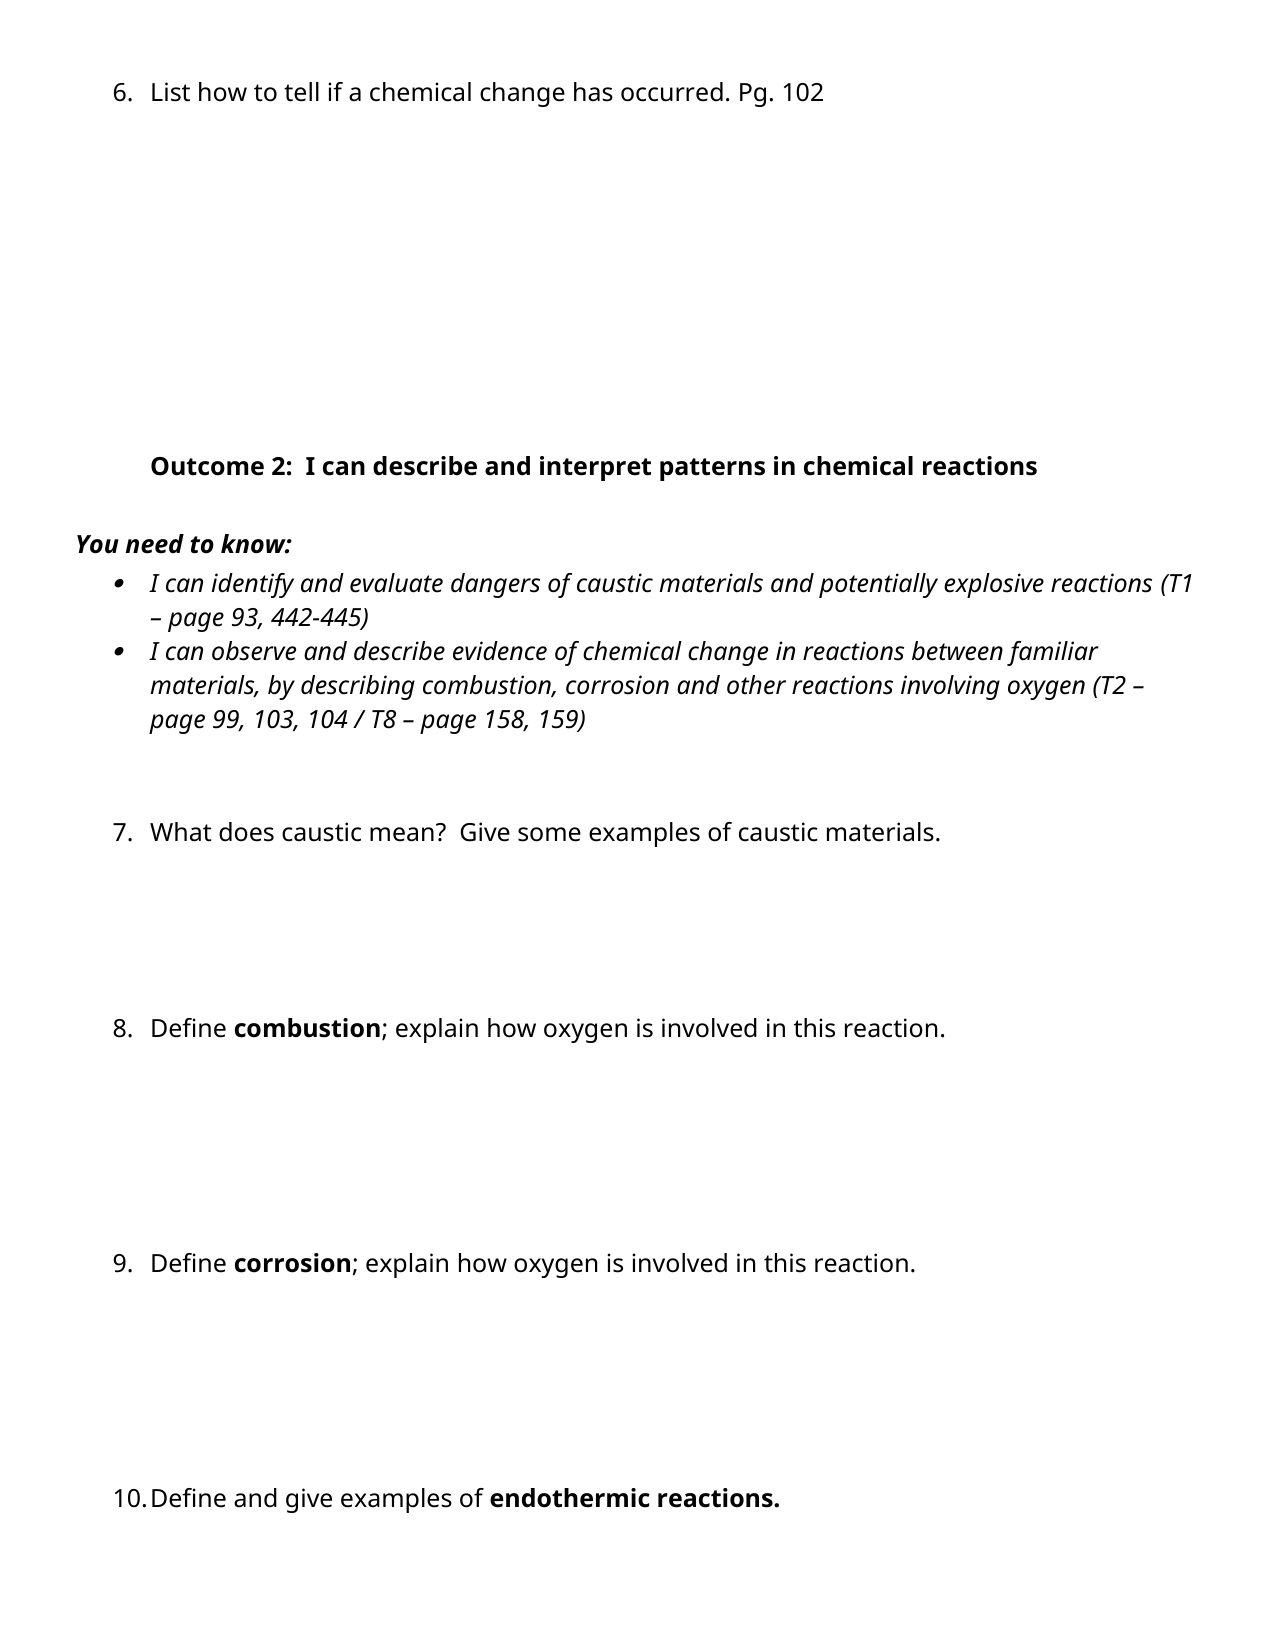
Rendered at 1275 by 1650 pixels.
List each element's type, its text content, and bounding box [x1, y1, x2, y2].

list Define combustion; explain how oxygen is involved in this reaction. [112, 1010, 1200, 1044]
list List how to tell if a chemical change has occurred. Pg. 102 [112, 75, 1200, 109]
list I can observe and describe evidence of chemical change in reactions between familiar materials, by describing combustion, corrosion and other reactions involving oxygen (T2 – page 99, 103, 104 / T8 – page 158, 159) [112, 634, 1200, 736]
list Define corrosion; explain how oxygen is involved in this reaction. [112, 1245, 1200, 1279]
text Outcome 2: I can describe and interpret patterns in chemical reactions [75, 448, 1200, 482]
list What does caustic mean? Give some examples of caustic materials. [112, 814, 1200, 848]
text You need to know: [75, 527, 1200, 561]
list I can identify and evaluate dangers of caustic materials and potentially explosive reactions (T1 – page 93, 442-445) [112, 566, 1200, 634]
list Define and give examples of endothermic reactions. [112, 1480, 1200, 1514]
